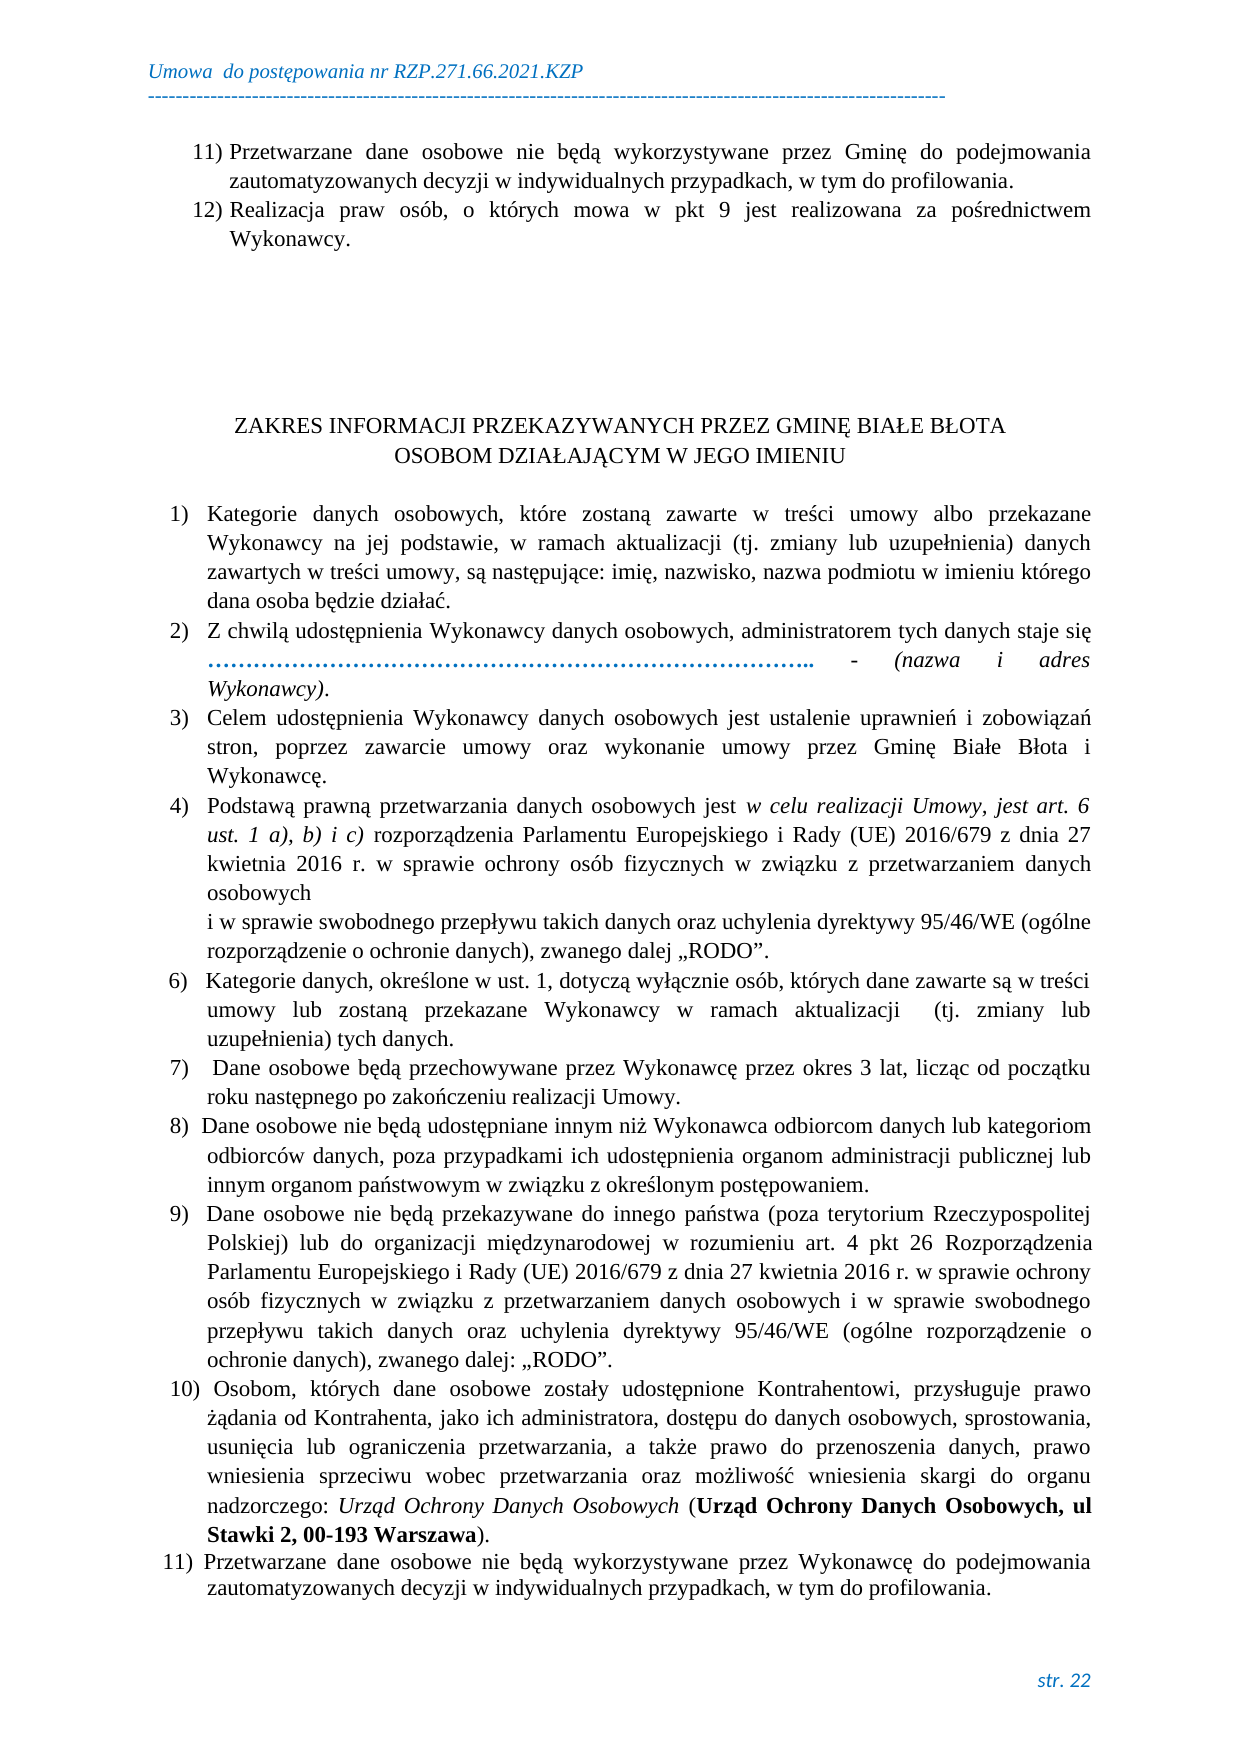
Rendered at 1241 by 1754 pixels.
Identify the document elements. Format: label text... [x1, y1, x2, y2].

list Podstawą prawną przetwarzania danych osobowych jest w celu realizacji Umowy, jest art. 6 ust. 1 a), b) i c) rozporządzenia Parlamentu Europejskiego i Rady (UE) 2016/679 z dnia 27 kwietnia 2016 r. w sprawie ochrony osób fizycznych w związku z przetwarzaniem danych osobowych i w sprawie swobodnego przepływu takich danych oraz uchylenia dyrektywy 95/46/WE (ogólne rozporządzenie o ochronie danych), zwanego dalej „RODO”. [169, 790, 1092, 965]
list Przetwarzane dane osobowe nie będą wykorzystywane przez Gminę do podejmowania zautomatyzowanych decyzji w indywidualnych przypadkach, w tym do profilowania. [192, 136, 1092, 194]
text 11) Przetwarzane dane osobowe nie będą wykorzystywane przez Wykonawcę do podejmowania zautomatyzowanych decyzji w indywidualnych przypadkach, w tym do profilowania. [162, 1548, 1092, 1601]
list Z chwilą udostępnienia Wykonawcy danych osobowych, administratorem tych danych staje się …………………………………………………………………….. - (nazwa i adres Wykonawcy). [169, 615, 1092, 702]
text 6) Kategorie danych, określone w ust. 1, dotyczą wyłącznie osób, których dane zawarte są w treści umowy lub zostaną przekazane Wykonawcy w ramach aktualizacji (tj. zmiany lub uzupełnienia) tych danych. [162, 965, 1092, 1052]
text 9) Dane osobowe nie będą przekazywane do innego państwa (poza terytorium Rzeczypospolitej Polskiej) lub do organizacji międzynarodowej w rozumieniu art. 4 pkt 26 Rozporządzenia Parlamentu Europejskiego i Rady (UE) 2016/679 z dnia 27 kwietnia 2016 r. w sprawie ochrony osób fizycznych w związku z przetwarzaniem danych osobowych i w sprawie swobodnego przepływu takich danych oraz uchylenia dyrektywy 95/46/WE (ogólne rozporządzenie o ochronie danych), zwanego dalej: „RODO”. [169, 1198, 1092, 1373]
list Celem udostępnienia Wykonawcy danych osobowych jest ustalenie uprawnień i zobowiązań stron, poprzez zawarcie umowy oraz wykonanie umowy przez Gminę Białe Błota i Wykonawcę. [169, 702, 1092, 790]
list Realizacja praw osób, o których mowa w pkt 9 jest realizowana za pośrednictwem Wykonawcy. [192, 194, 1092, 253]
list Kategorie danych osobowych, które zostaną zawarte w treści umowy albo przekazane Wykonawcy na jej podstawie, w ramach aktualizacji (tj. zmiany lub uzupełnienia) danych zawartych w treści umowy, są następujące: imię, nazwisko, nazwa podmiotu w imieniu którego dana osoba będzie działać. [169, 498, 1092, 615]
text 7) Dane osobowe będą przechowywane przez Wykonawcę przez okres 3 lat, licząc od początku roku następnego po zakończeniu realizacji Umowy. [169, 1052, 1092, 1111]
text 10) Osobom, których dane osobowe zostały udostępnione Kontrahentowi, przysługuje prawo żądania od Kontrahenta, jako ich administratora, dostępu do danych osobowych, sprostowania, usunięcia lub ograniczenia przetwarzania, a także prawo do przenoszenia danych, prawo wniesienia sprzeciwu wobec przetwarzania oraz możliwość wniesienia skargi do organu nadzorczego: Urząd Ochrony Danych Osobowych (Urząd Ochrony Danych Osobowych, ul Stawki 2, 00-193 Warszawa). [169, 1373, 1092, 1548]
text OSOBOM DZIAŁAJĄCYM W JEGO IMIENIU [148, 440, 1092, 469]
text 8) Dane osobowe nie będą udostępniane innym niż Wykonawca odbiorcom danych lub kategoriom odbiorców danych, poza przypadkami ich udostępnienia organom administracji publicznej lub innym organom państwowym w związku z określonym postępowaniem. [169, 1111, 1092, 1198]
text ZAKRES INFORMACJI PRZEKAZYWANYCH PRZEZ GMINĘ BIAŁE BŁOTA [148, 411, 1092, 440]
